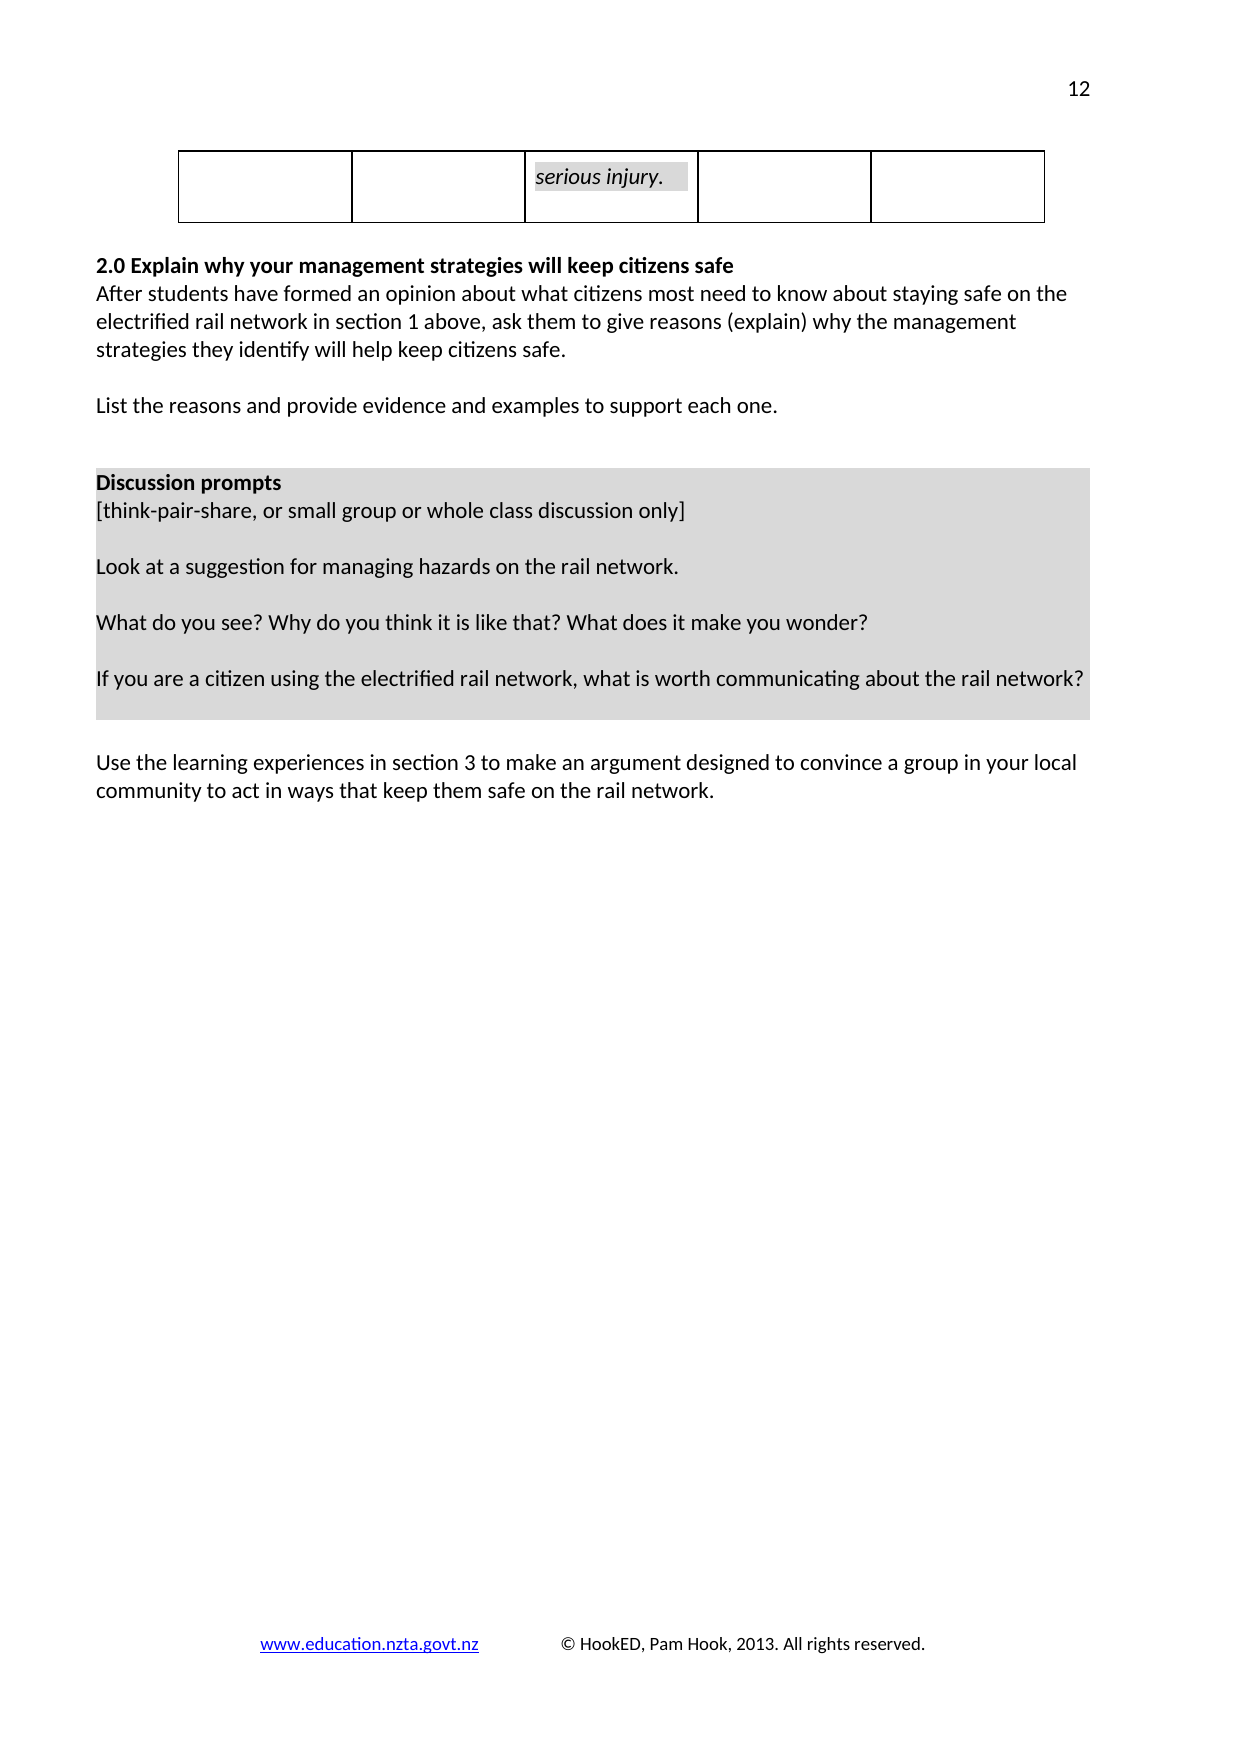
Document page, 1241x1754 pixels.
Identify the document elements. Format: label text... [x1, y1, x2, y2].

text If you are a citizen using the electrified rail network, what is worth communicating about the rail network? [96, 664, 1090, 692]
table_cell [353, 152, 524, 222]
list After students have formed an opinion about what citizens most need to know about staying safe on the electrified rail network in section 1 above, ask them to give reasons (explain) why the management strategies they identify will help keep citizens safe. [96, 279, 1090, 363]
text 2.0 Explain why your management strategies will keep citizens safe [96, 251, 1090, 279]
text What do you see? Why do you think it is like that? What does it make you wonder? [96, 608, 1090, 636]
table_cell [179, 152, 351, 222]
text [think-pair-share, or small group or whole class discussion only] [96, 496, 1090, 524]
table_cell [872, 152, 1044, 222]
text Discussion prompts [96, 468, 1090, 496]
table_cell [526, 152, 697, 222]
list List the reasons and provide evidence and examples to support each one. [96, 391, 1090, 419]
list Use the learning experiences in section 3 to make an argument designed to convince a group in your local community to act in ways that keep them safe on the rail network. [96, 748, 1090, 804]
text Look at a suggestion for managing hazards on the rail network. [96, 552, 1090, 580]
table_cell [699, 152, 870, 222]
